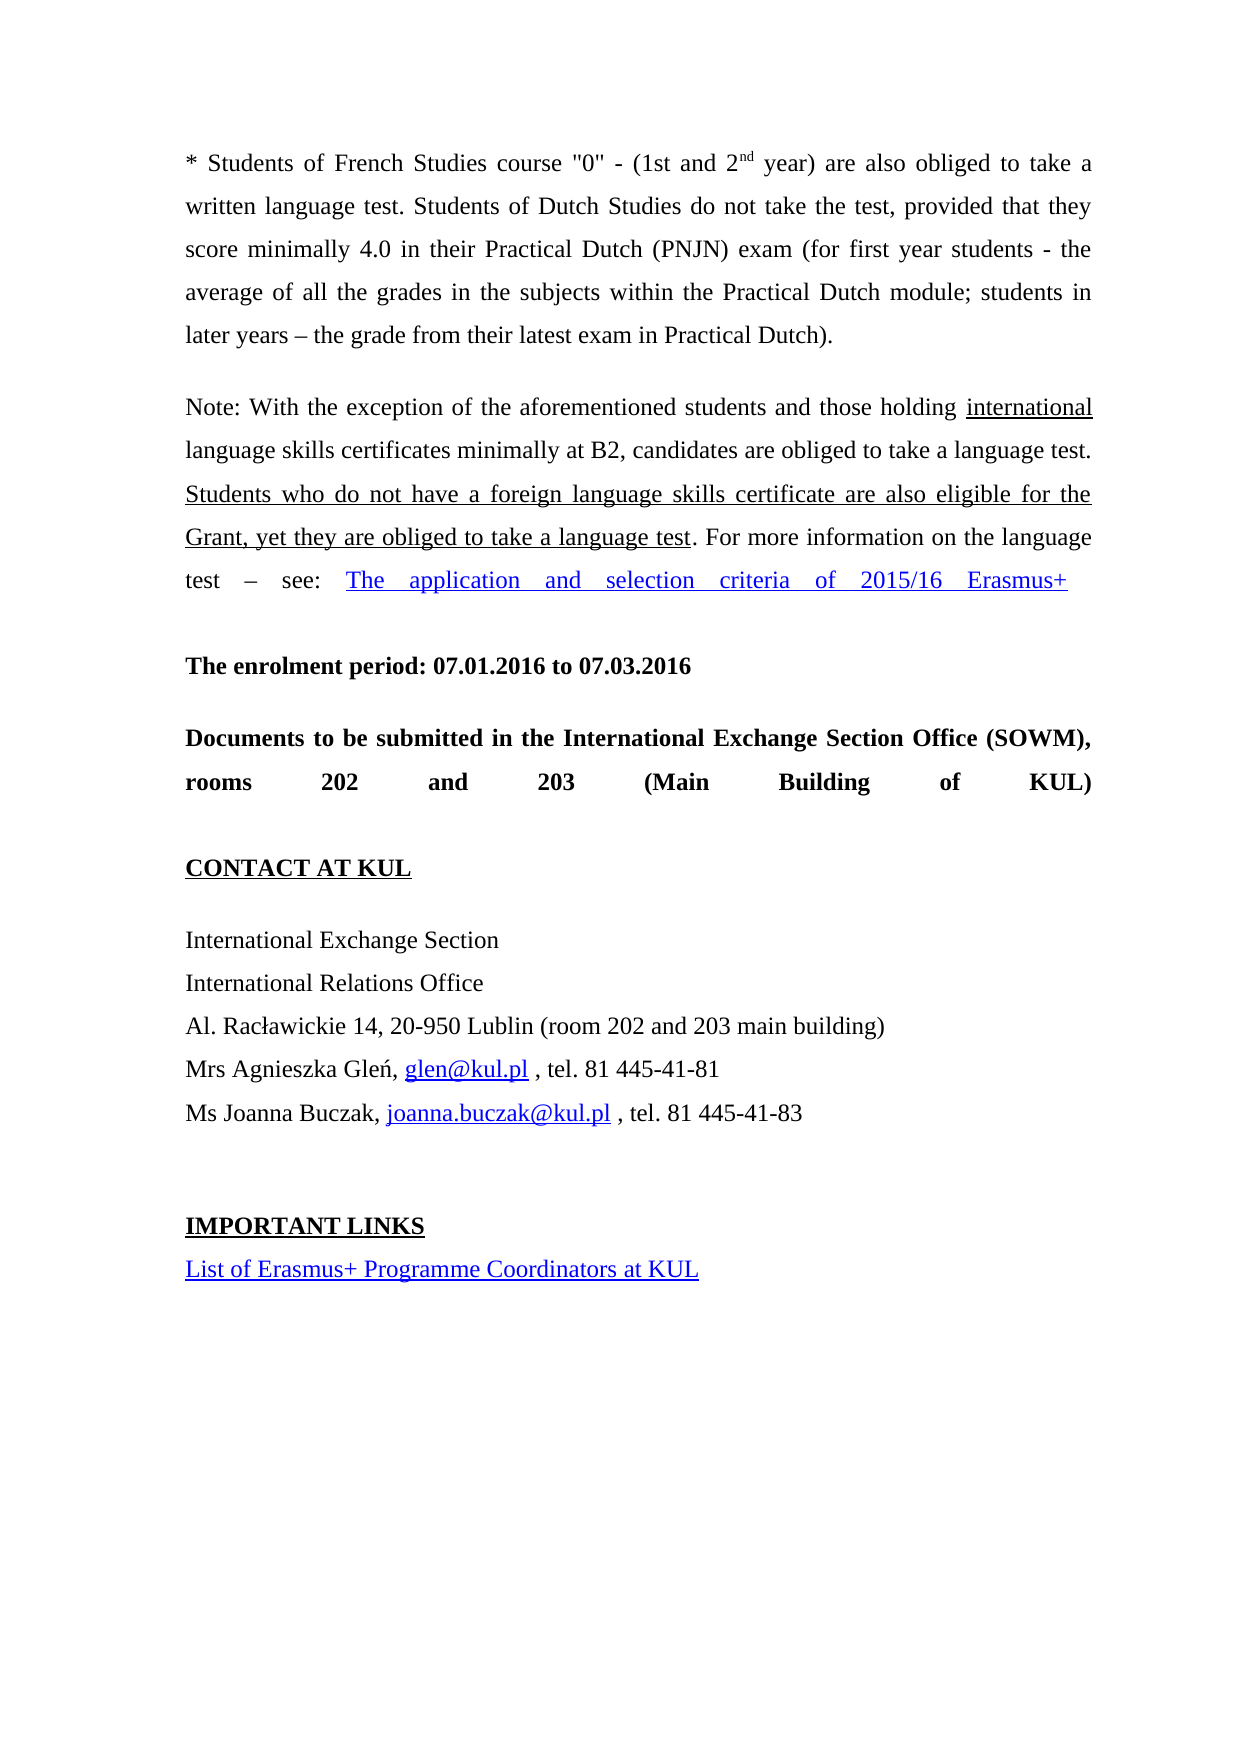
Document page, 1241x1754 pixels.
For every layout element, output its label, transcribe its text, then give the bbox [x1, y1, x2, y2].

text Documents to be submitted in the International Exchange Section Office (SOWM), rooms 202 and 203 (Main Building of KUL) CONTACT AT KUL [185, 723, 1093, 882]
text * Students of French Studies course "0" - (1st and 2nd year) are also obliged to take a written language test. Students of Dutch Studies do not take the test, provided that they score minimally 4.0 in their Practical Dutch (PNJN) exam (for first year students - the average of all the grades in the subjects within the Practical Dutch module; students in later years – the grade from their latest exam in Practical Dutch). [185, 148, 1093, 349]
text International Exchange Section International Relations Office Al. Racławickie 14, 20-950 Lublin (room 202 and 203 main building) Mrs Agnieszka Gleń, glen@kul.pl , tel. 81 445-41-81 Ms Joanna Buczak, joanna.buczak@kul.pl , tel. 81 445-41-83 [185, 925, 1093, 1168]
text IMPORTANT LINKS List of Erasmus+ Programme Coordinators at KUL [185, 1211, 1093, 1283]
text Note: With the exception of the aforementioned students and those holding international language skills certificates minimally at B2, candidates are obliged to take a language test. Students who do not have a foreign language skills certificate are also eligible for the Grant, yet they are obliged to take a language test. For more information on the language test – see: The application and selection criteria of 2015/16 Erasmus+ The enrolment period: 07.01.2016 to 07.03.2016 [185, 392, 1093, 680]
